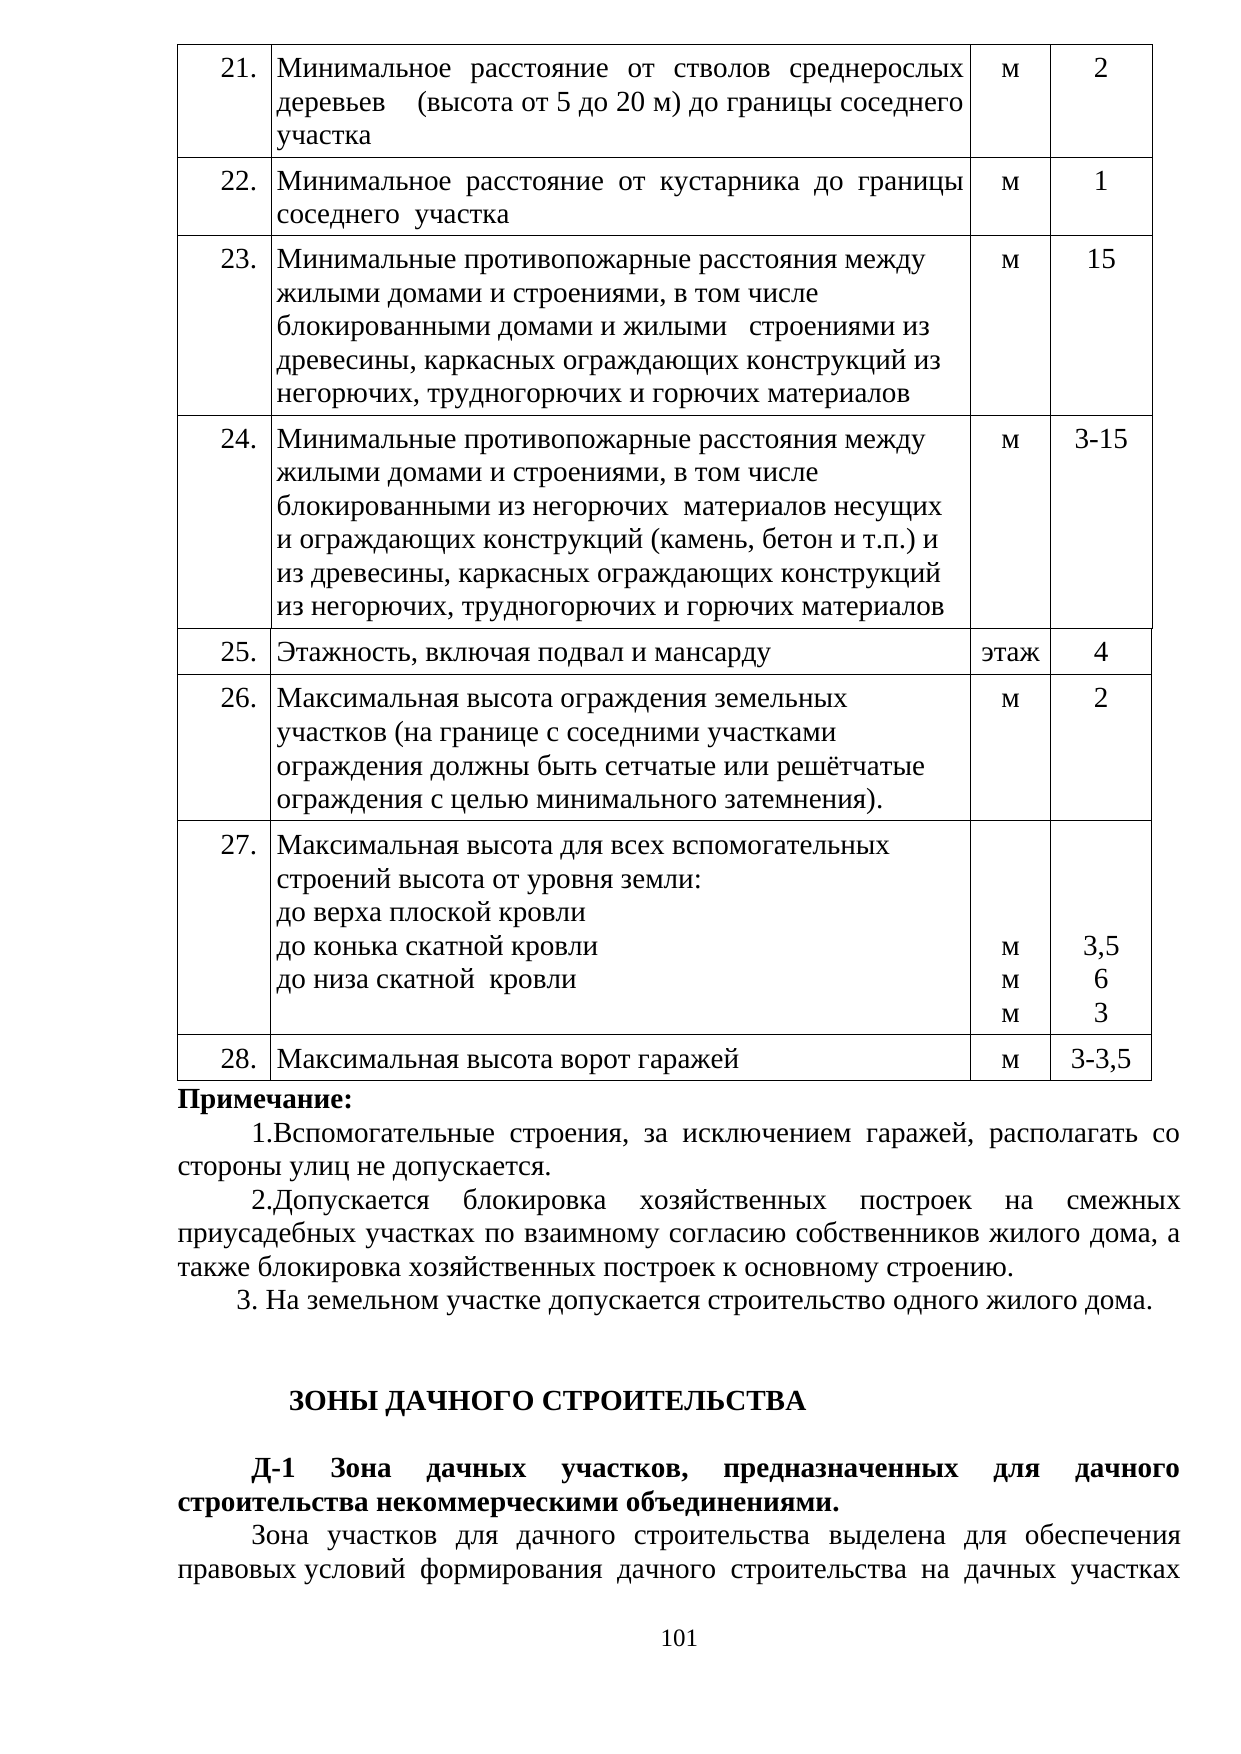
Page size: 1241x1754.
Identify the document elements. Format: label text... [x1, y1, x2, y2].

text 1.Вспомогательные строения, за исключением гаражей, располагать со стороны улиц не допускается. [177, 1115, 1181, 1182]
table_cell 3-3,5 [1051, 1035, 1151, 1080]
table_cell этаж [971, 629, 1050, 674]
table_cell Максимальная высота ограждения земельных участков (на границе с соседними участками ограждения должны быть сетчатые или решётчатые ограждения с целью минимального затемнения). [271, 675, 970, 820]
table_cell [178, 158, 271, 235]
table_cell Минимальные противопожарные расстояния между жилыми домами и строениями, в том числе блокированными из негорючих материалов несущих и ограждающих конструкций (камень, бетон и т.п.) и из древесины, каркасных ограждающих конструкций из негорючих, трудногорючих и горючих материалов [272, 416, 970, 628]
table_cell [178, 821, 270, 1034]
table_cell м [971, 675, 1050, 820]
table_cell [178, 629, 270, 674]
table_cell 1 [1051, 158, 1152, 235]
table_cell Этажность, включая подвал и мансарду [271, 629, 970, 674]
table_cell Минимальные противопожарные расстояния между жилыми домами и строениями, в том числе блокированными домами и жилыми строениями из древесины, каркасных ограждающих конструкций из негорючих, трудногорючих и горючих материалов [272, 236, 970, 415]
table_cell Максимальная высота для всех вспомогательных строений высота от уровня земли: до верха плоской кровли до конька скатной кровли до низа скатной кровли [271, 821, 970, 1034]
table_cell м [971, 416, 1050, 628]
text Примечание: [177, 1081, 1181, 1115]
table_cell [178, 45, 271, 157]
text ЗОНЫ ДАЧНОГО СТРОИТЕЛЬСТВА [215, 1383, 1181, 1417]
text 2.Допускается блокировка хозяйственных построек на смежных приусадебных участках по взаимному согласию собственников жилого дома, а также блокировка хозяйственных построек к основному строению. [177, 1182, 1181, 1282]
text 3. На земельном участке допускается строительство одного жилого дома. [236, 1282, 1181, 1316]
table_cell 4 [1051, 629, 1151, 674]
table_cell 15 [1051, 236, 1152, 415]
table_cell 2 [1051, 675, 1151, 820]
table_cell м [971, 1035, 1050, 1080]
table_cell [178, 236, 271, 415]
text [177, 1517, 1181, 1584]
table_cell [178, 416, 271, 628]
table_cell [178, 1035, 270, 1080]
table_cell м [971, 158, 1050, 235]
table_cell м [971, 236, 1050, 415]
table_cell Минимальное расстояние от кустарника до границы соседнего участка [272, 158, 970, 235]
table_cell 3,5 6 3 [1051, 821, 1151, 1034]
table_cell [178, 675, 270, 820]
text Д-1 Зона дачных участков, предназначенных для дачного строительства некоммерческими объединениями. [177, 1450, 1181, 1517]
table_cell Максимальная высота ворот гаражей [271, 1035, 970, 1080]
table_cell Минимальное расстояние от стволов среднерослых деревьев (высота от 5 до 20 м) до границы соседнего участка [272, 45, 970, 157]
table_cell м [971, 45, 1050, 157]
table_cell 3-15 [1051, 416, 1152, 628]
table_cell 2 [1051, 45, 1152, 157]
table_cell м м м [971, 821, 1050, 1034]
